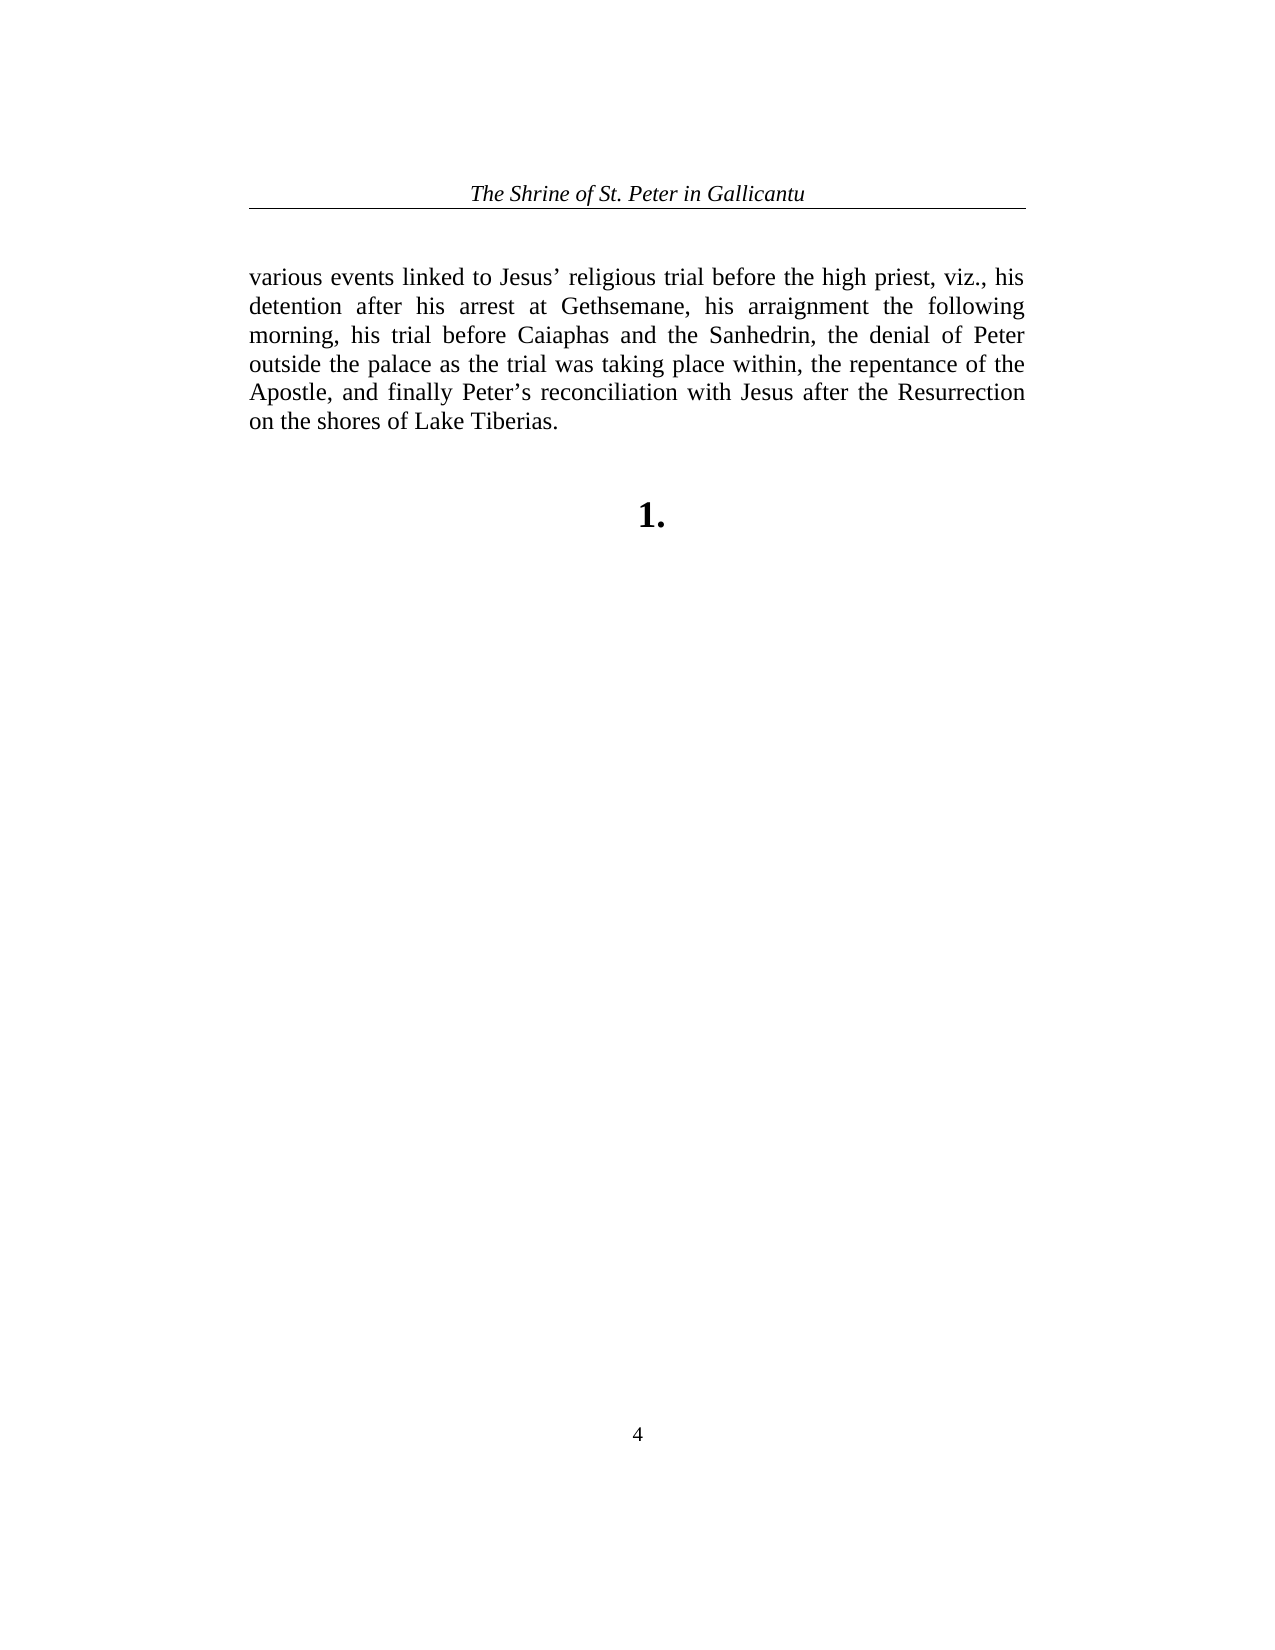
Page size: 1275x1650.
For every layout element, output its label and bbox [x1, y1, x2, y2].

text [249, 262, 1026, 435]
